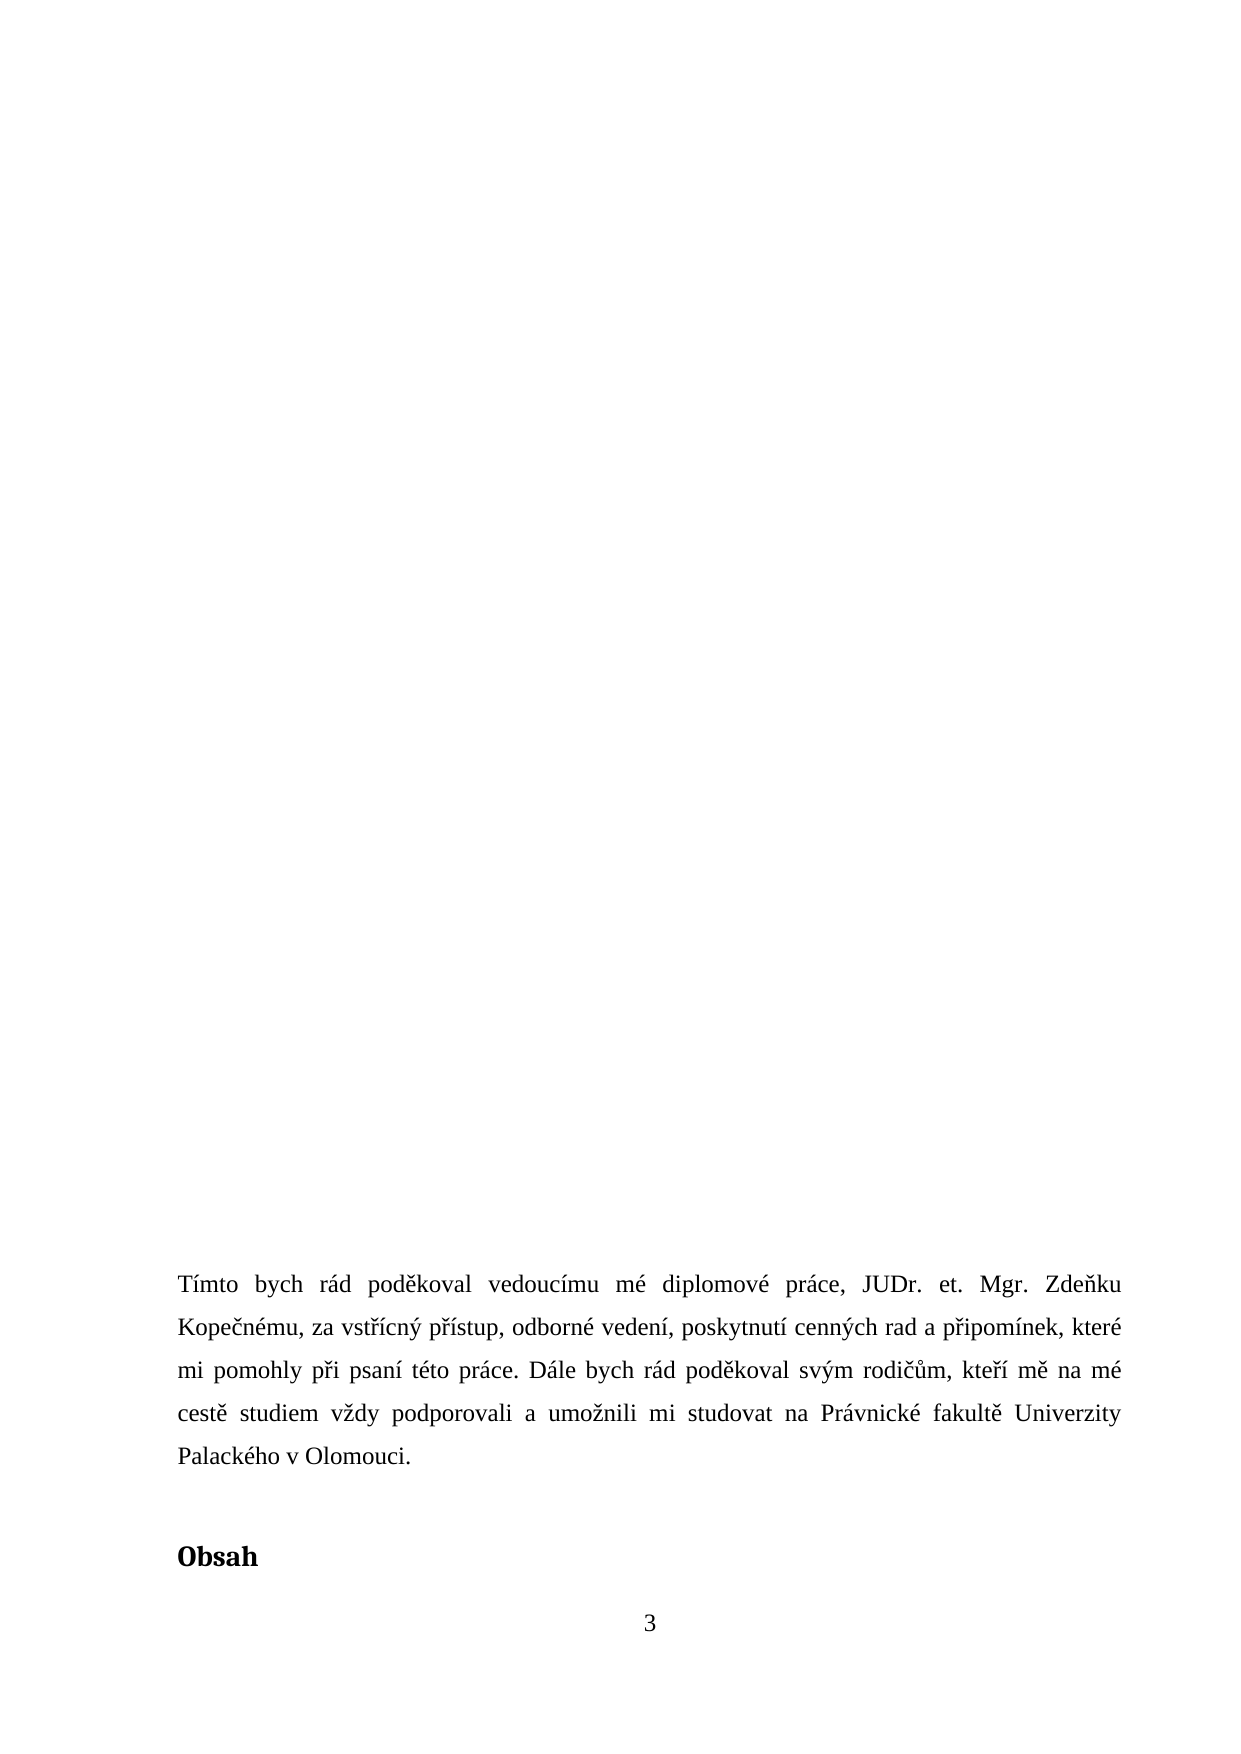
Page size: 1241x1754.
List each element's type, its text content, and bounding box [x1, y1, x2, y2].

text Tímto bych rád poděkoval vedoucímu mé diplomové práce, JUDr. et. Mgr. Zdeňku Kopečnému, za vstřícný přístup, odborné vedení, poskytnutí cenných rad a připomínek, které mi pomohly při psaní této práce. Dále bych rád poděkoval svým rodičům, kteří mě na mé cestě studiem vždy podporovali a umožnili mi studovat na Právnické fakultě Univerzity Palackého v Olomouci. [177, 1269, 1122, 1470]
